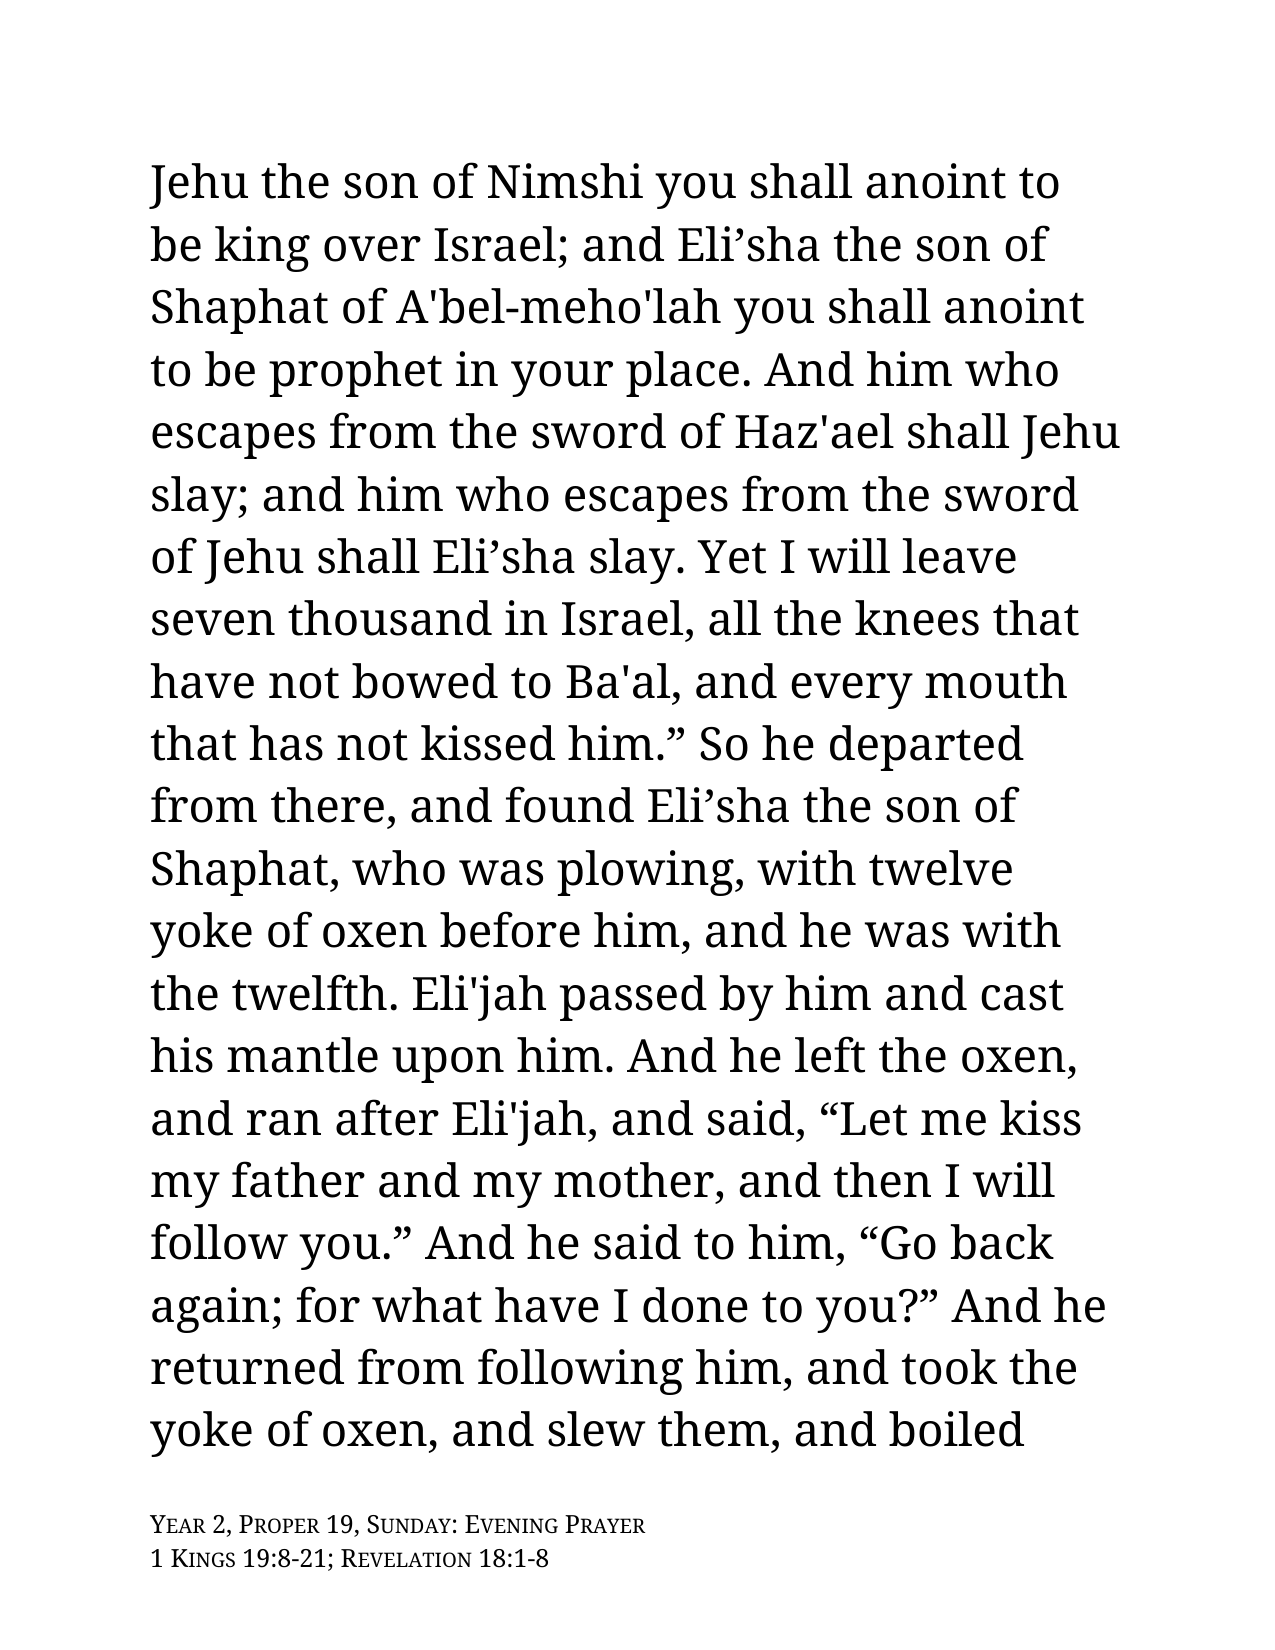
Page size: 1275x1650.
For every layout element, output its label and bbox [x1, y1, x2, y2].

text [150, 150, 1125, 1460]
